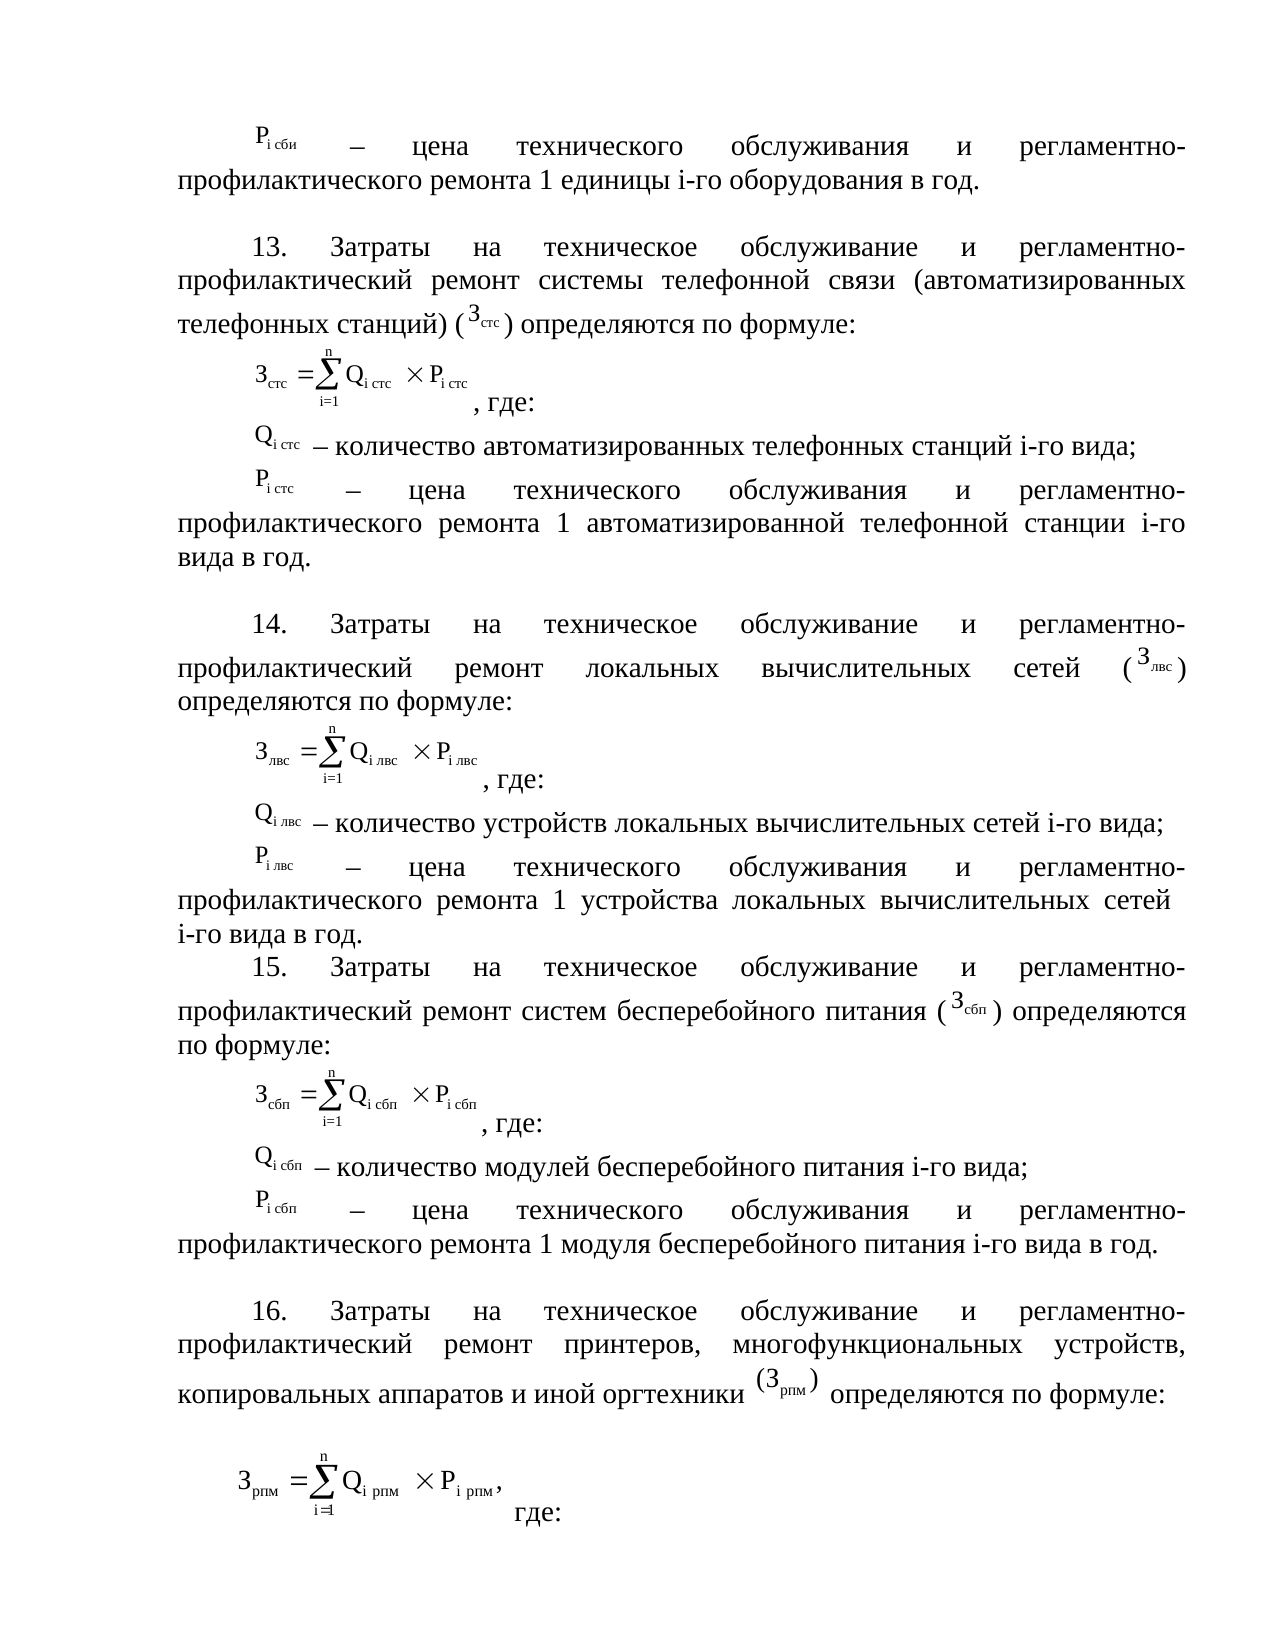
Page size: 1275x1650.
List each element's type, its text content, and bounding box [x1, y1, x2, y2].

text 15. Затраты на техническое обслуживание и регламентно-профилактический ремонт систем бесперебойного питания () определяются по формуле: [177, 949, 1186, 1060]
text – количество устройств локальных вычислительных сетей i-го вида; [177, 795, 1186, 839]
text – цена технического обслуживания и регламентно-профилактического ремонта 1 устройства локальных вычислительных сетей i-го вида в год. [177, 839, 1186, 949]
text – цена технического обслуживания и регламентно-профилактического ремонта 1 модуля бесперебойного питания i-го вида в год. [177, 1182, 1186, 1259]
text – количество модулей бесперебойного питания i-го вида; [177, 1138, 1186, 1182]
text , где: [177, 1060, 1186, 1138]
text 13. Затраты на техническое обслуживание и регламентно-профилактический ремонт системы телефонной связи (автоматизированных телефонных станций) () определяются по формуле: [177, 229, 1186, 340]
text – цена технического обслуживания и регламентно-профилактического ремонта 1 автоматизированной телефонной станции i-го вида в год. [177, 462, 1186, 572]
text – количество автоматизированных телефонных станций i-го вида; [177, 418, 1186, 462]
text – цена технического обслуживания и регламентно-профилактического ремонта 1 единицы i-го оборудования в год. [177, 118, 1186, 195]
text 16. Затраты на техническое обслуживание и регламентно-профилактический ремонт принтеров, многофункциональных устройств, копировальных аппаратов и иной оргтехники определяются по формуле: [177, 1293, 1186, 1410]
text 14. Затраты на техническое обслуживание и регламентно-профилактический ремонт локальных вычислительных сетей () определяются по формуле: [177, 606, 1186, 717]
text , где: [177, 340, 1186, 418]
text , где: [177, 717, 1186, 795]
text где: [177, 1444, 1186, 1528]
